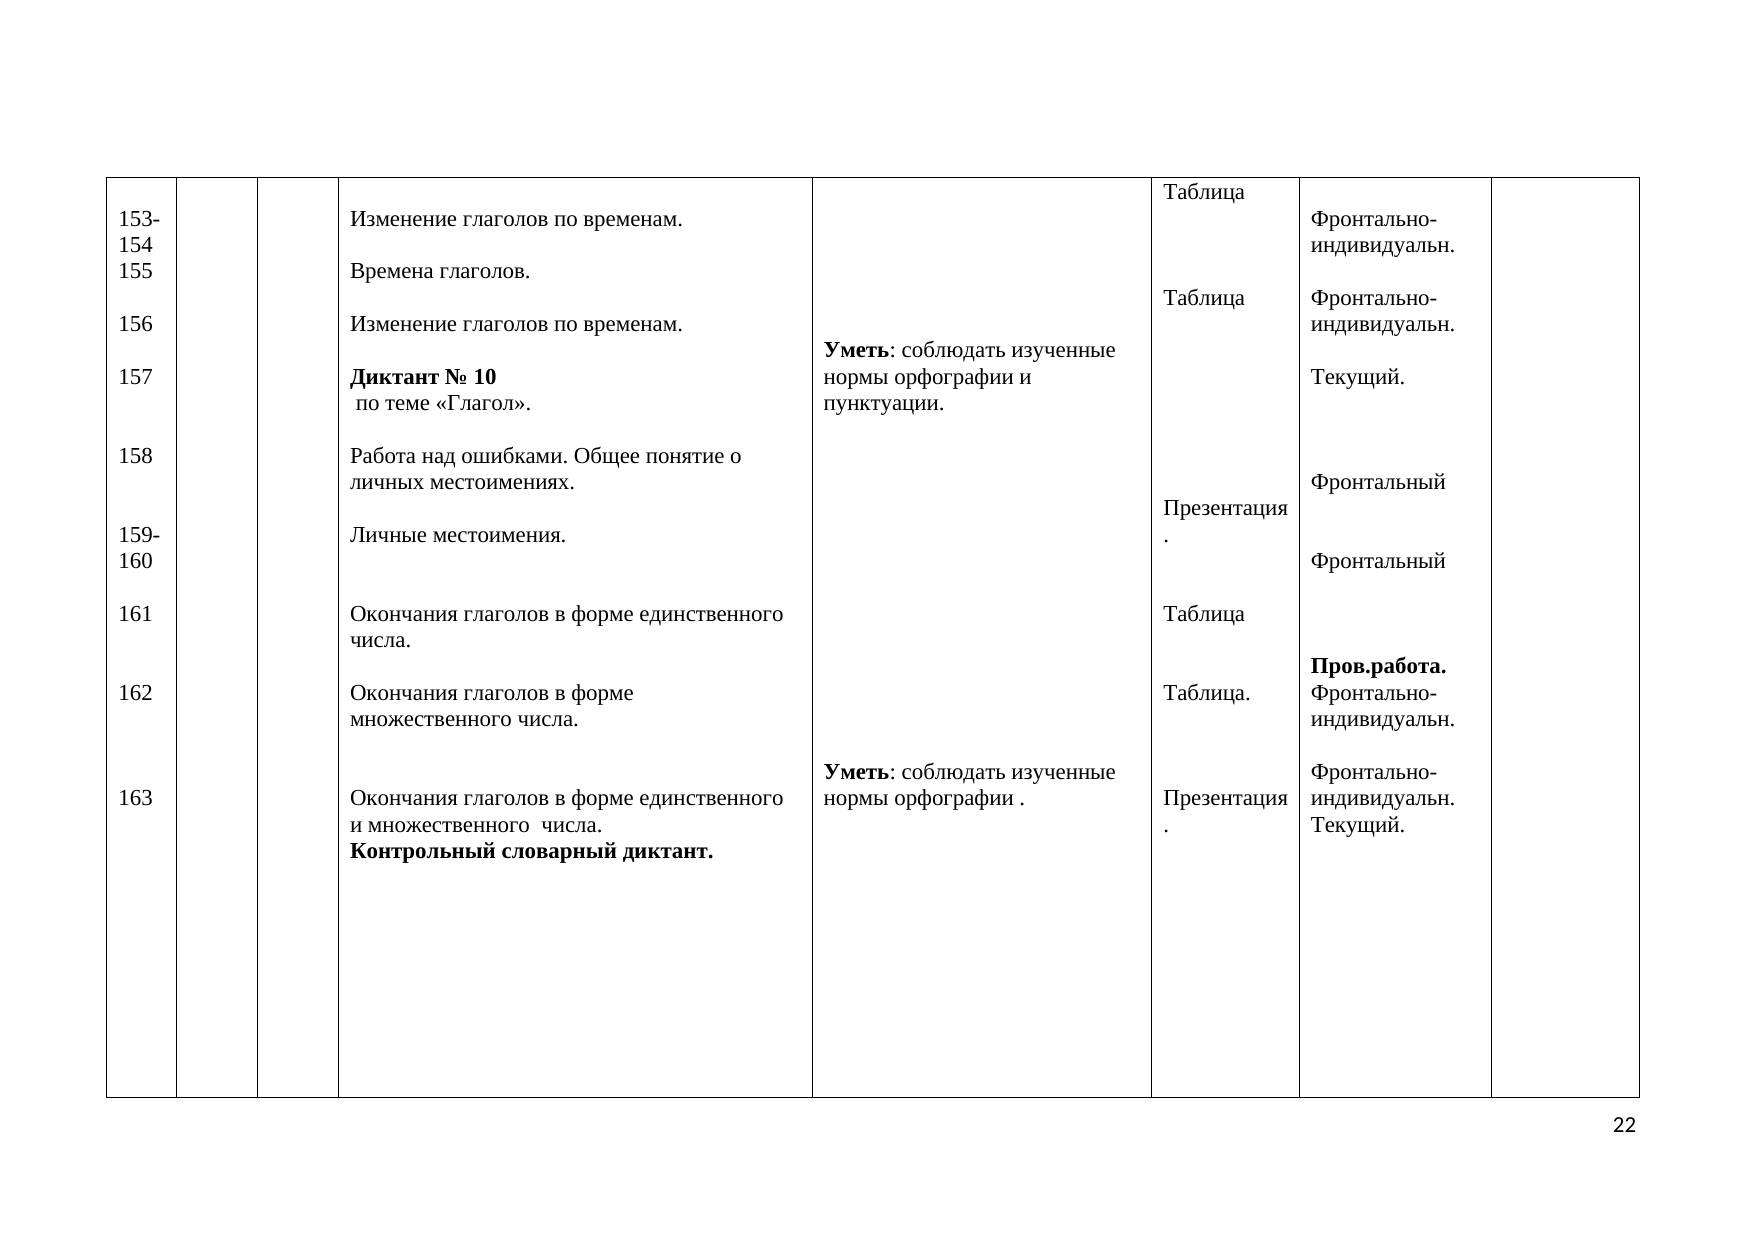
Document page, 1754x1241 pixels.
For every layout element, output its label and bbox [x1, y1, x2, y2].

table_cell [107, 178, 176, 1097]
table_cell [813, 178, 1151, 1097]
table_cell [1152, 178, 1299, 1097]
table_cell [1300, 178, 1491, 1097]
table_cell [177, 178, 257, 1097]
table_cell [1492, 178, 1639, 1097]
table_cell [339, 178, 812, 1097]
table_cell [258, 178, 338, 1097]
